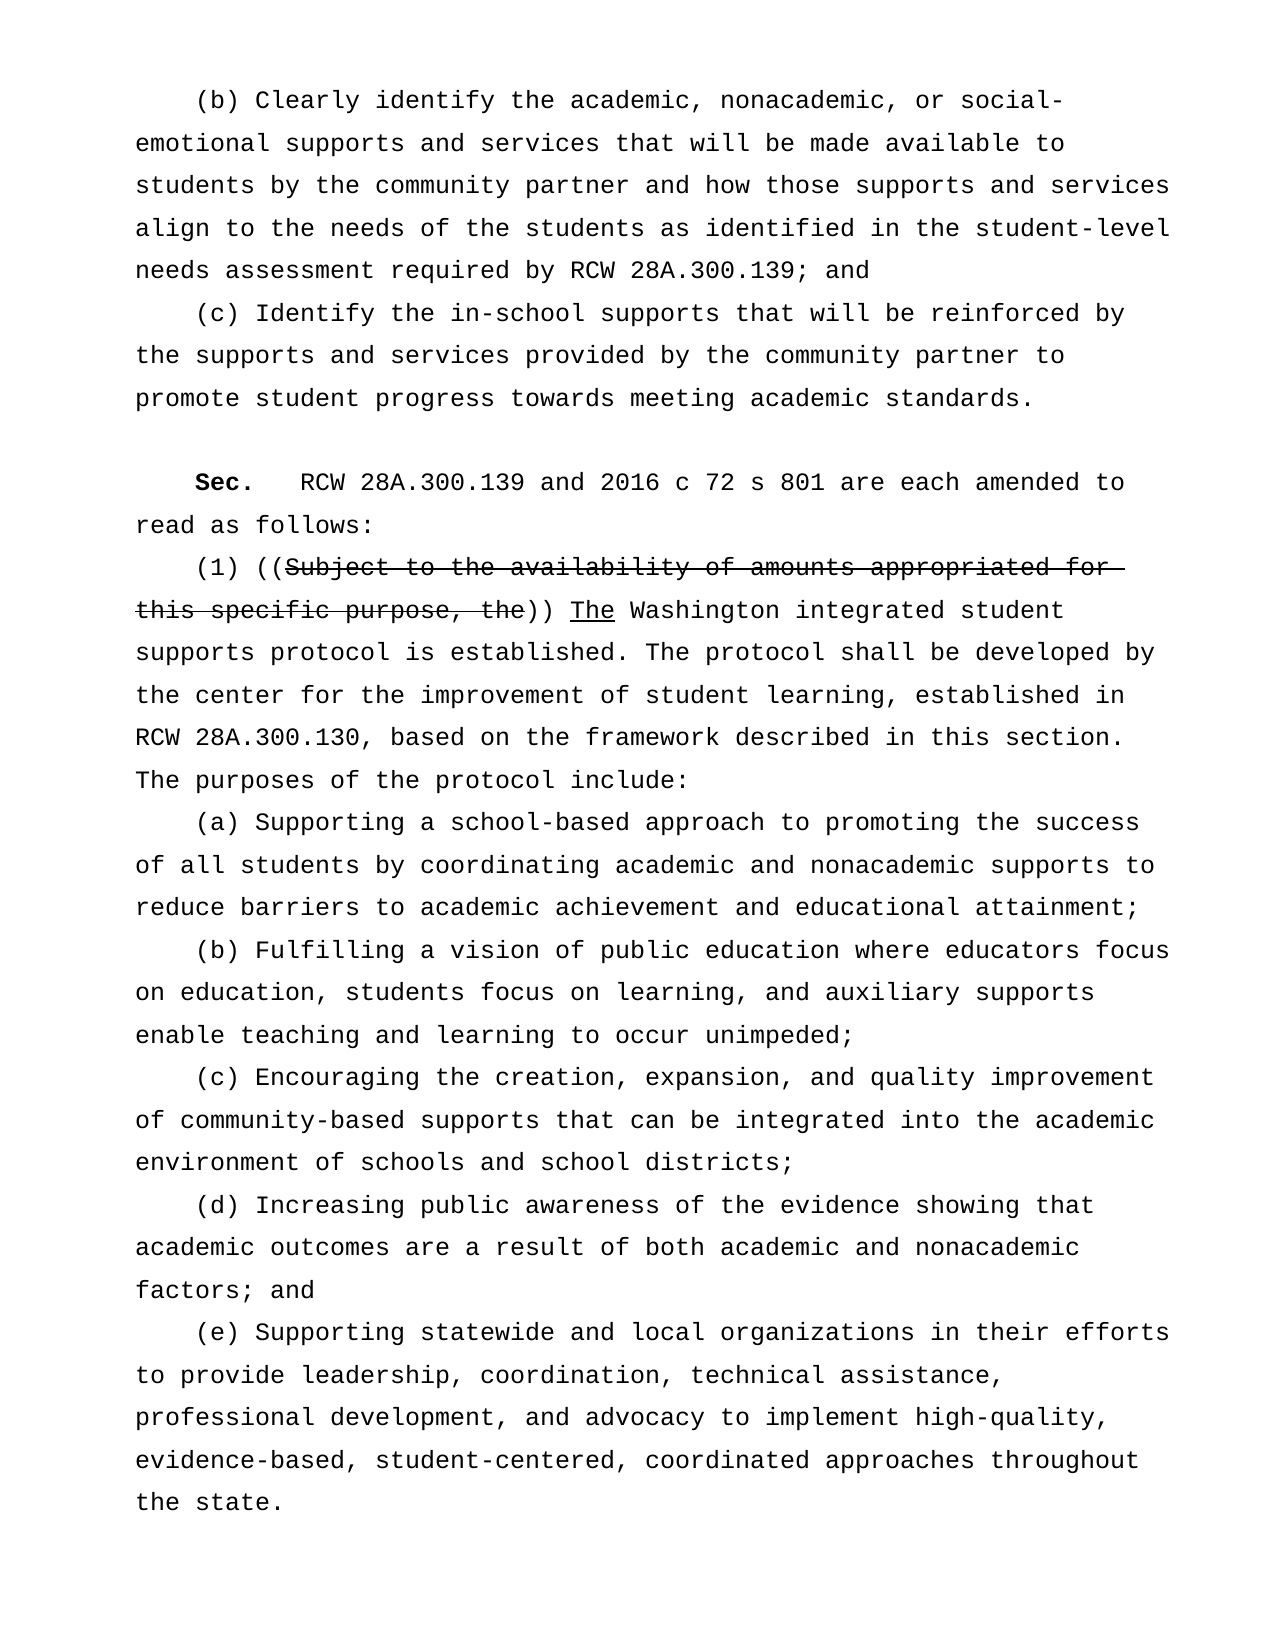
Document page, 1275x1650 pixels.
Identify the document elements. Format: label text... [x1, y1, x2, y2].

text (e) Supporting statewide and local organizations in their efforts to provide leadership, coordination, technical assistance, professional development, and advocacy to implement high-quality, evidence-based, student-centered, coordinated approaches throughout the state. [135, 1307, 1170, 1519]
text (d) Increasing public awareness of the evidence showing that academic outcomes are a result of both academic and nonacademic factors; and [135, 1179, 1170, 1307]
text (1) ((Subject to the availability of amounts appropriated for this specific purpose, the)) The Washington integrated student supports protocol is established. The protocol shall be developed by the center for the improvement of student learning, established in RCW 28A.300.130, based on the framework described in this section. The purposes of the protocol include: [135, 542, 1170, 797]
text Sec. RCW 28A.300.139 and 2016 c 72 s 801 are each amended to read as follows: [135, 457, 1170, 542]
text (c) Identify the in-school supports that will be reinforced by the supports and services provided by the community partner to promote student progress towards meeting academic standards. [135, 287, 1170, 415]
text (b) Clearly identify the academic, nonacademic, or social-emotional supports and services that will be made available to students by the community partner and how those supports and services align to the needs of the students as identified in the student-level needs assessment required by RCW 28A.300.139; and [135, 75, 1170, 287]
text (a) Supporting a school-based approach to promoting the success of all students by coordinating academic and nonacademic supports to reduce barriers to academic achievement and educational attainment; [135, 797, 1170, 924]
text (c) Encouraging the creation, expansion, and quality improvement of community-based supports that can be integrated into the academic environment of schools and school districts; [135, 1052, 1170, 1179]
text (b) Fulfilling a vision of public education where educators focus on education, students focus on learning, and auxiliary supports enable teaching and learning to occur unimpeded; [135, 924, 1170, 1052]
